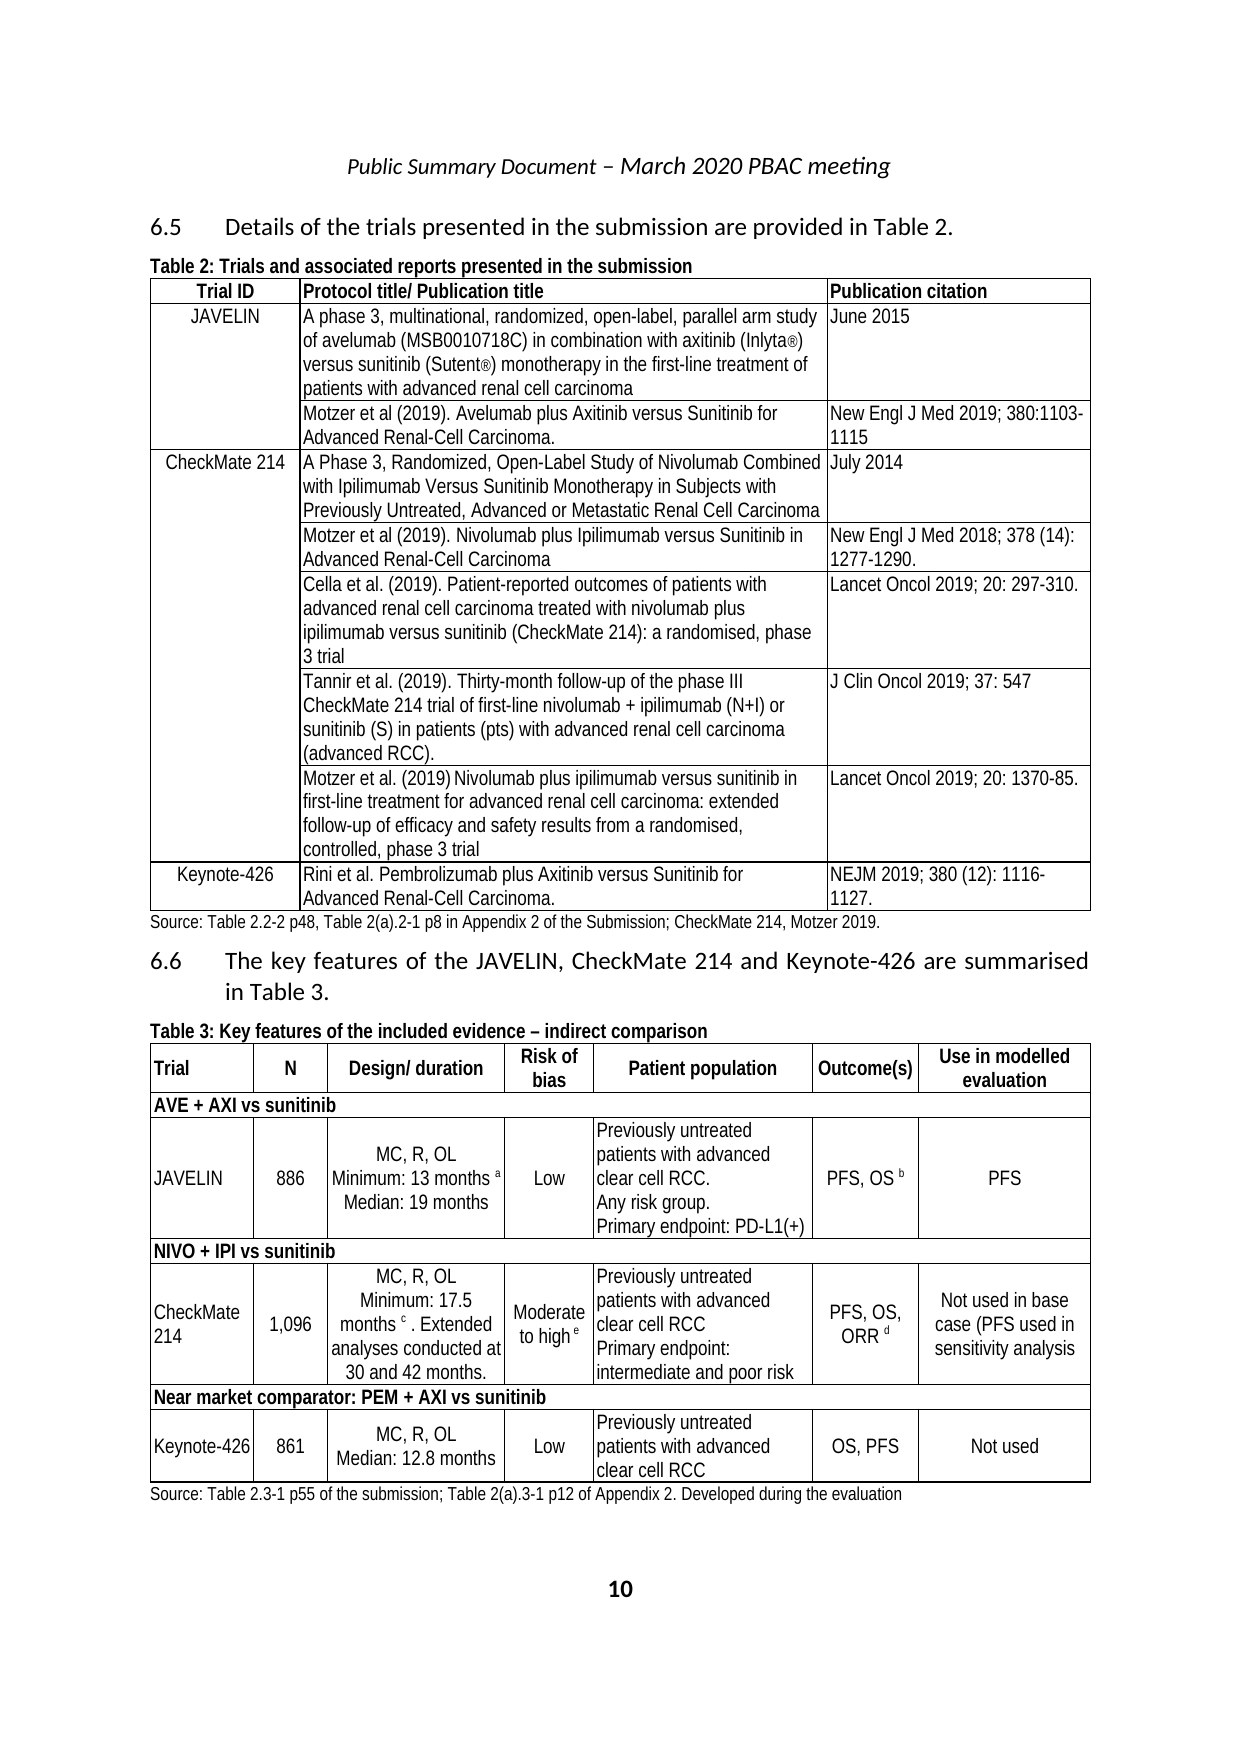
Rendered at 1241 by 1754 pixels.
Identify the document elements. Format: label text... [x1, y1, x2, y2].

table_header Design/ duration [328, 1044, 504, 1092]
table_cell New Engl J Med 2019; 380:1103-1115 [828, 401, 1090, 449]
text Details of the trials presented in the submission are provided in Table 2. [150, 211, 1090, 242]
table_header Protocol title/ Publication title [301, 279, 827, 303]
table_cell JAVELIN [151, 1118, 253, 1238]
table_cell OS, PFS [813, 1410, 918, 1481]
text The key features of the JAVELIN, CheckMate 214 and Keynote-426 are summarised in Table 3. [150, 945, 1090, 1006]
table_cell Moderate to high e [505, 1264, 593, 1383]
table_cell 1,096 [254, 1264, 327, 1383]
text Source: Table 2.2-2 p48, Table 2(a).2-1 p8 in Appendix 2 of the Submission; CheckMate 214, Motzer 2019. [150, 911, 1090, 933]
table_cell 886 [254, 1118, 327, 1238]
table_cell J Clin Oncol 2019; 37: 547 [828, 669, 1090, 764]
table_header Trial ID [151, 279, 299, 303]
table_cell Motzer et al (2019). Nivolumab plus Ipilimumab versus Sunitinib in Advanced Renal-Cell Carcinoma [301, 523, 827, 571]
table_header Use in modelled evaluation [919, 1044, 1090, 1092]
table_cell June 2015 [828, 304, 1090, 400]
table_header Outcome(s) [813, 1044, 918, 1092]
table_cell MC, R, OL Median: 12.8 months [328, 1410, 504, 1481]
table_cell CheckMate 214 [151, 450, 299, 861]
table_cell Lancet Oncol 2019; 20: 297-310. [828, 572, 1090, 668]
table_cell MC, R, OL Minimum: 13 months a Median: 19 months [328, 1118, 504, 1238]
table_cell NIVO + IPI vs sunitinib [151, 1239, 1090, 1263]
table_cell CheckMate 214 [151, 1264, 253, 1383]
table_cell Motzer et al. (2019) Nivolumab plus ipilimumab versus sunitinib in first-line treatment for advanced renal cell carcinoma: extended follow-up of efficacy and safety results from a randomised, controlled, phase 3 trial [301, 766, 827, 861]
table_cell July 2014 [828, 450, 1090, 522]
table_cell PFS, OS b [813, 1118, 918, 1238]
table_cell Rini et al. Pembrolizumab plus Axitinib versus Sunitinib for Advanced Renal-Cell Carcinoma. [301, 863, 827, 910]
table_cell Lancet Oncol 2019; 20: 1370-85. [828, 766, 1090, 861]
table_cell Low [505, 1410, 593, 1481]
table_cell NEJM 2019; 380 (12): 1116-1127. [828, 863, 1090, 910]
table_header Risk of bias [505, 1044, 593, 1092]
subtitle Table 3: Key features of the included evidence – indirect comparison [150, 1019, 1090, 1043]
table_cell New Engl J Med 2018; 378 (14): 1277-1290. [828, 523, 1090, 571]
table_cell Previously untreated patients with advanced clear cell RCC Primary endpoint: intermediate and poor risk [594, 1264, 812, 1383]
table_cell Keynote-426 [151, 863, 299, 910]
table_cell A Phase 3, Randomized, Open-Label Study of Nivolumab Combined with Ipilimumab Versus Sunitinib Monotherapy in Subjects with Previously Untreated, Advanced or Metastatic Renal Cell Carcinoma [301, 450, 827, 522]
text Source: Table 2.3-1 p55 of the submission; Table 2(a).3-1 p12 of Appendix 2. Developed during the evaluation [150, 1483, 1090, 1504]
table_cell Not used [919, 1410, 1090, 1481]
table_cell Previously untreated patients with advanced clear cell RCC [594, 1410, 812, 1481]
table_cell Not used in base case (PFS used in sensitivity analysis [919, 1264, 1090, 1383]
table_cell Near market comparator: PEM + AXI vs sunitinib [151, 1385, 1090, 1408]
table_cell AVE + AXI vs sunitinib [151, 1093, 1090, 1117]
table_cell Motzer et al (2019). Avelumab plus Axitinib versus Sunitinib for Advanced Renal-Cell Carcinoma. [301, 401, 827, 449]
table_cell Cella et al. (2019). Patient-reported outcomes of patients with advanced renal cell carcinoma treated with nivolumab plus ipilimumab versus sunitinib (CheckMate 214): a randomised, phase 3 trial [301, 572, 827, 668]
table_cell Keynote-426 [151, 1410, 253, 1481]
table_cell 861 [254, 1410, 327, 1481]
table_cell PFS, OS, ORR d [813, 1264, 918, 1383]
table_header N [254, 1044, 327, 1092]
subtitle Table 2: Trials and associated reports presented in the submission [150, 254, 1090, 278]
table_cell JAVELIN [151, 304, 299, 449]
table_cell PFS [919, 1118, 1090, 1238]
table_cell Tannir et al. (2019). Thirty-month follow-up of the phase III CheckMate 214 trial of first-line nivolumab + ipilimumab (N+I) or sunitinib (S) in patients (pts) with advanced renal cell carcinoma (advanced RCC). [301, 669, 827, 764]
table_cell Previously untreated patients with advanced clear cell RCC. Any risk group. Primary endpoint: PD-L1(+) [594, 1118, 812, 1238]
table_header Patient population [594, 1044, 812, 1092]
table_header Trial [151, 1044, 253, 1092]
table_cell Low [505, 1118, 593, 1238]
table_cell MC, R, OL Minimum: 17.5 months c . Extended analyses conducted at 30 and 42 months. [328, 1264, 504, 1383]
table_header Publication citation [828, 279, 1090, 303]
table_cell A phase 3, multinational, randomized, open-label, parallel arm study of avelumab (MSB0010718C) in combination with axitinib (Inlyta®) versus sunitinib (Sutent®) monotherapy in the first-line treatment of patients with advanced renal cell carcinoma [301, 304, 827, 400]
